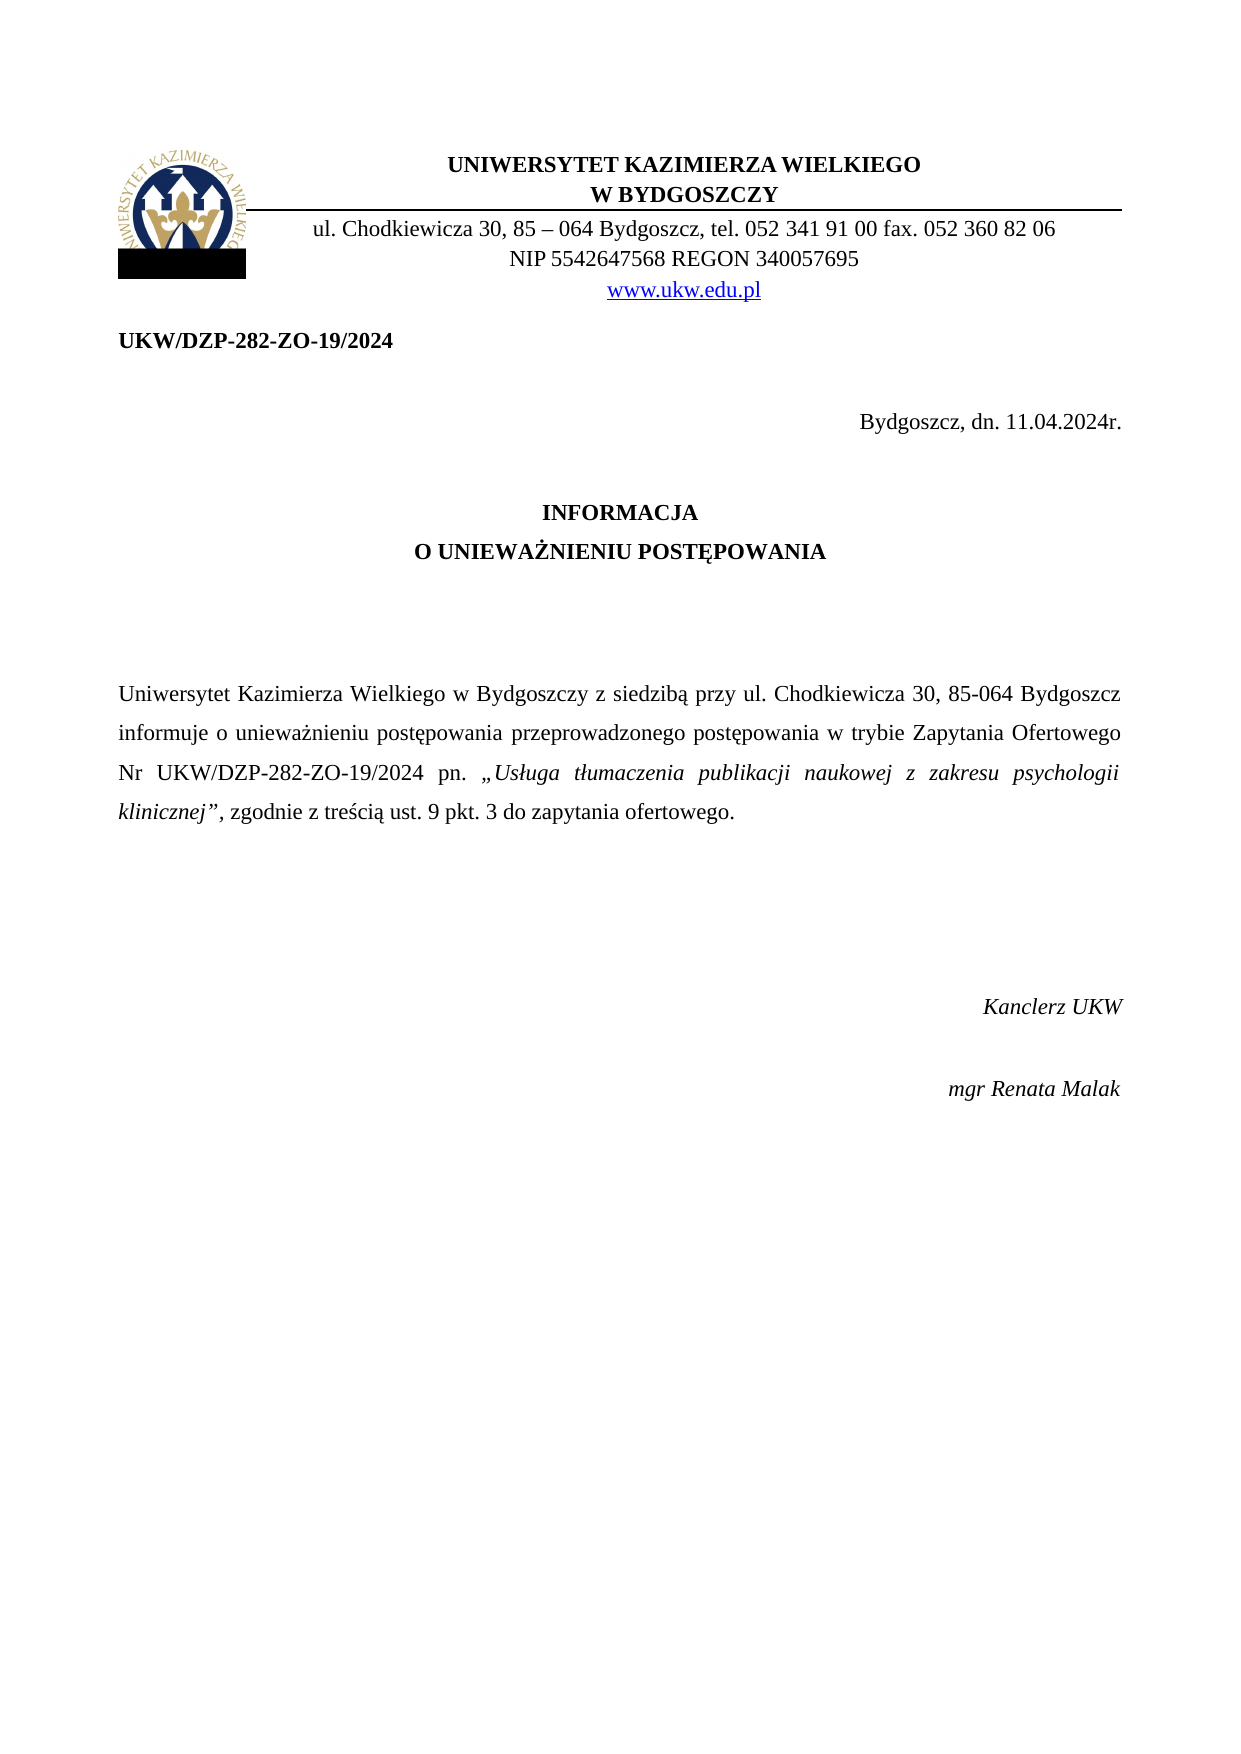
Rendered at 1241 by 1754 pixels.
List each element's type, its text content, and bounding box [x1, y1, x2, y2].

text Kanclerz UKW [88, 993, 1122, 1020]
text W BYDGOSZCZY [246, 181, 1122, 209]
text UKW/DZP-282-ZO-19/2024 [118, 327, 1122, 353]
text Bydgoszcz, dn. 11.04.2024r. [118, 408, 1122, 434]
text UNIWERSYTET KAZIMIERZA WIELKIEGO [246, 151, 1122, 177]
text www.ukw.edu.pl [118, 276, 1122, 302]
picture [118, 150, 246, 279]
text INFORMACJA [118, 498, 1122, 525]
text ul. Chodkiewicza 30, 85 – 064 Bydgoszcz, tel. 052 341 91 00 fax. 052 360 82 06 [246, 215, 1122, 242]
text mgr Renata Malak [708, 1075, 1122, 1101]
text O UNIEWAŻNIENIU POSTĘPOWANIA [118, 538, 1122, 564]
text NIP 5542647568 REGON 340057695 [246, 246, 1122, 272]
text Uniwersytet Kazimierza Wielkiego w Bydgoszczy z siedzibą przy ul. Chodkiewicza 30, 85-064 Bydgoszcz informuje o unieważnieniu postępowania przeprowadzonego postępowania w trybie Zapytania Ofertowego Nr UKW/DZP-282-ZO-19/2024 pn. „Usługa tłumaczenia publikacji naukowej z zakresu psychologii klinicznej”, zgodnie z treścią ust. 9 pkt. 3 do zapytania ofertowego. [118, 679, 1122, 824]
